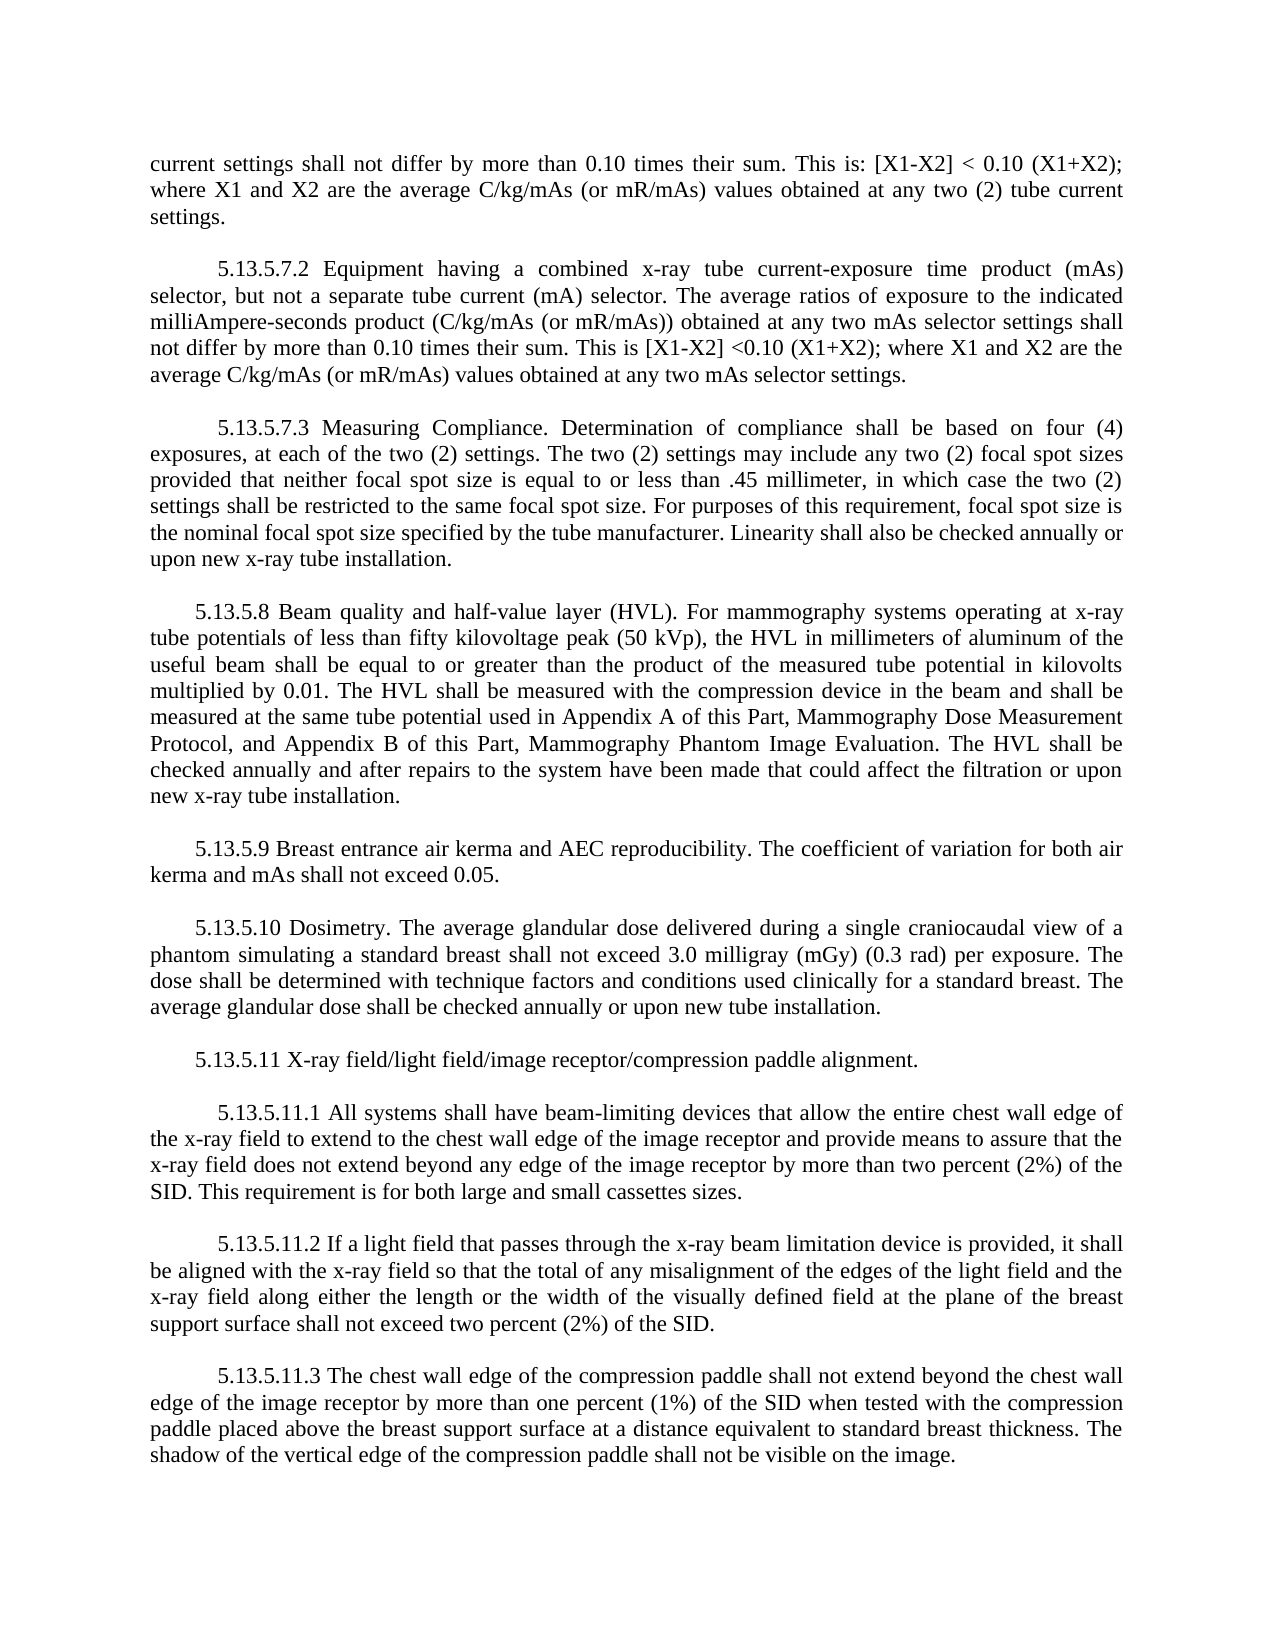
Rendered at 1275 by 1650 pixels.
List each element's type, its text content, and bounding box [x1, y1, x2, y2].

text 5.13.5.8 Beam quality and half-value layer (HVL). For mammography systems operating at x-ray tube potentials of less than fifty kilovoltage peak (50 kVp), the HVL in millimeters of aluminum of the useful beam shall be equal to or greater than the product of the measured tube potential in kilovolts multiplied by 0.01. The HVL shall be measured with the compression device in the beam and shall be measured at the same tube potential used in Appendix A of this Part, Mammography Dose Measurement Protocol, and Appendix B of this Part, Mammography Phantom Image Evaluation. The HVL shall be checked annually and after repairs to the system have been made that could affect the filtration or upon new x-ray tube installation. [150, 598, 1125, 809]
text 5.13.5.11 X-ray field/light field/image receptor/compression paddle alignment. [150, 1046, 1125, 1072]
text 5.13.5.11.2 If a light field that passes through the x-ray beam limitation device is provided, it shall be aligned with the x-ray field so that the total of any misalignment of the edges of the light field and the x-ray field along either the length or the width of the visually defined field at the plane of the breast support surface shall not exceed two percent (2%) of the SID. [150, 1231, 1125, 1336]
text 5.13.5.11.3 The chest wall edge of the compression paddle shall not extend beyond the chest wall edge of the image receptor by more than one percent (1%) of the SID when tested with the compression paddle placed above the breast support surface at a distance equivalent to standard breast thickness. The shadow of the vertical edge of the compression paddle shall not be visible on the image. [150, 1362, 1125, 1468]
text 5.13.5.7.2 Equipment having a combined x-ray tube current-exposure time product (mAs) selector, but not a separate tube current (mA) selector. The average ratios of exposure to the indicated milliAmpere-seconds product (C/kg/mAs (or mR/mAs)) obtained at any two mAs selector settings shall not differ by more than 0.10 times their sum. This is [X1-X2] <0.10 (X1+X2); where X1 and X2 are the average C/kg/mAs (or mR/mAs) values obtained at any two mAs selector settings. [150, 255, 1125, 387]
text 5.13.5.9 Breast entrance air kerma and AEC reproducibility. The coefficient of variation for both air kerma and mAs shall not exceed 0.05. [150, 835, 1125, 888]
text 5.13.5.7.3 Measuring Compliance. Determination of compliance shall be based on four (4) exposures, at each of the two (2) settings. The two (2) settings may include any two (2) focal spot sizes provided that neither focal spot size is equal to or less than .45 millimeter, in which case the two (2) settings shall be restricted to the same focal spot size. For purposes of this requirement, focal spot size is the nominal focal spot size specified by the tube manufacturer. Linearity shall also be checked annually or upon new x-ray tube installation. [150, 413, 1125, 572]
text 5.13.5.11.1 All systems shall have beam-limiting devices that allow the entire chest wall edge of the x-ray field to extend to the chest wall edge of the image receptor and provide means to assure that the x-ray field does not extend beyond any edge of the image receptor by more than two percent (2%) of the SID. This requirement is for both large and small cassettes sizes. [150, 1099, 1125, 1204]
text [150, 150, 1125, 229]
text 5.13.5.10 Dosimetry. The average glandular dose delivered during a single craniocaudal view of a phantom simulating a standard breast shall not exceed 3.0 milligray (mGy) (0.3 rad) per exposure. The dose shall be determined with technique factors and conditions used clinically for a standard breast. The average glandular dose shall be checked annually or upon new tube installation. [150, 914, 1125, 1020]
